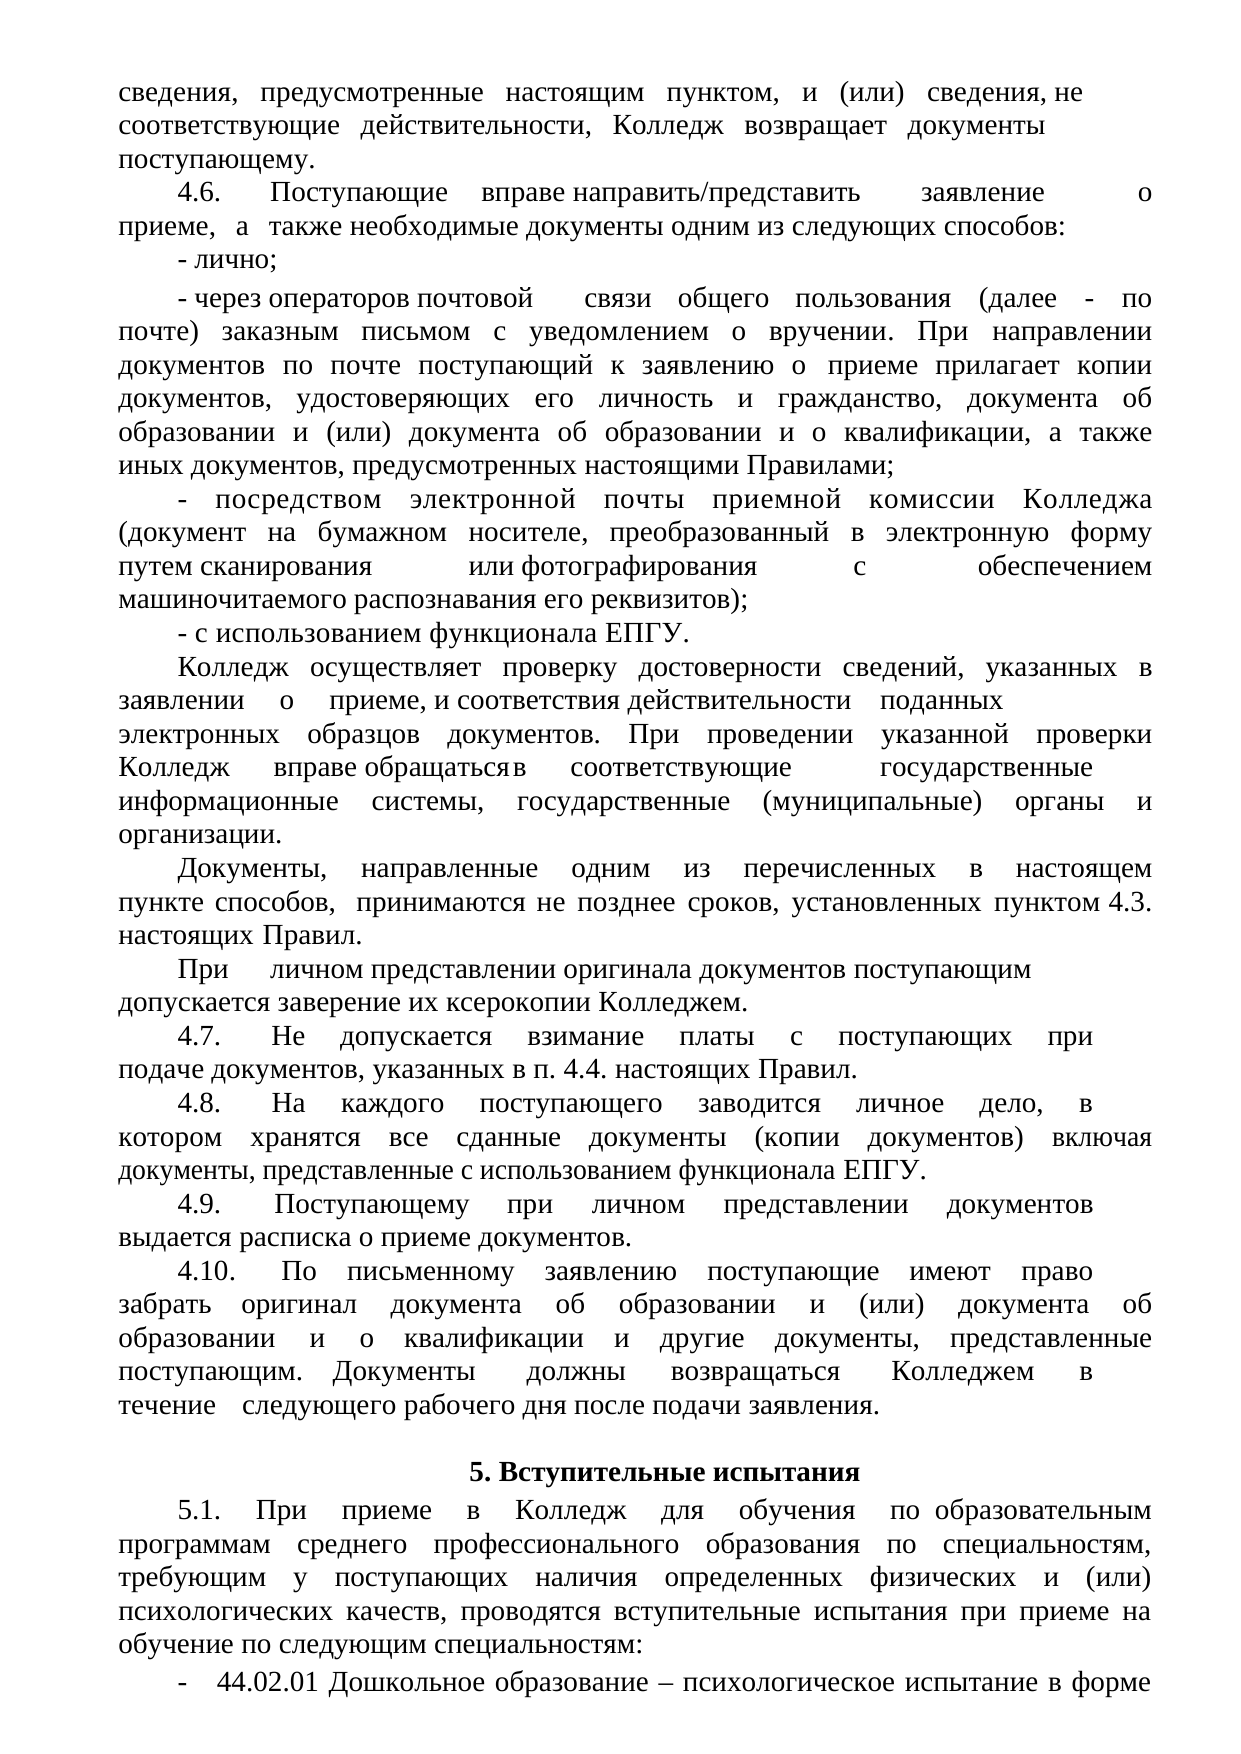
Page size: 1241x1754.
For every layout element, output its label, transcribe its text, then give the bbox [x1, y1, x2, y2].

text 5. Вступительные испытания [118, 1454, 1152, 1488]
text 4.8. На каждого поступающего заводится личное дело, в котором хранятся все сданные документы (копии документов) включая документы, представленные с использованием функционала ЕПГУ. [118, 1085, 1152, 1186]
text - лично; [118, 242, 1152, 275]
text - с использованием функционала ЕПГУ. [118, 615, 1152, 649]
text - посредством электронной почты приемной комиссии Колледжа (документ на бумажном носителе, преобразованный в электронную форму путем сканирования или фотографирования с обеспечением машиночитаемого распознавания его реквизитов); [118, 481, 1152, 615]
text При личном представлении оригинала документов поступающим допускается заверение их ксерокопии Колледжем. [118, 951, 1152, 1018]
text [118, 1664, 1152, 1698]
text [118, 74, 1152, 174]
text 5.1. При приеме в Колледж для обучения по образовательным программам среднего профессионального образования по специальностям, требующим у поступающих наличия определенных физических и (или) психологических качеств, проводятся вступительные испытания при приеме на обучение по следующим специальностям: [118, 1492, 1152, 1660]
text 4.6. Поступающие вправе направить/представить заявление о приеме, а также необходимые документы одним из следующих способов: [118, 174, 1152, 242]
text Колледж осуществляет проверку достоверности сведений, указанных в заявлении о приеме, и соответствия действительности поданных электронных образцов документов. При проведении указанной проверки Колледж вправе обращаться в соответствующие государственные информационные системы, государственные (муниципальные) органы и организации. [118, 649, 1152, 850]
text 4.9. Поступающему при личном представлении документов выдается расписка о приеме документов. [118, 1186, 1152, 1253]
text 4.7. Не допускается взимание платы с поступающих при подаче документов, указанных в п. 4.4. настоящих Правил. [118, 1018, 1152, 1085]
text 4.10. По письменному заявлению поступающие имеют право забрать оригинал документа об образовании и (или) документа об образовании и о квалификации и другие документы, представленные поступающим. Документы должны возвращаться Колледжем в течение следующего рабочего дня после подачи заявления. [118, 1253, 1152, 1421]
text Документы, направленные одним из перечисленных в настоящем пункте способов, принимаются не позднее сроков, установленных пунктом 4.3. настоящих Правил. [118, 850, 1152, 951]
text - через операторов почтовой связи общего пользования (далее - по почте) заказным письмом с уведомлением о вручении. При направлении документов по почте поступающий к заявлению о приеме прилагает копии документов, удостоверяющих его личность и гражданство, документа об образовании и (или) документа об образовании и о квалификации, а также иных документов, предусмотренных настоящими Правилами; [118, 280, 1152, 481]
